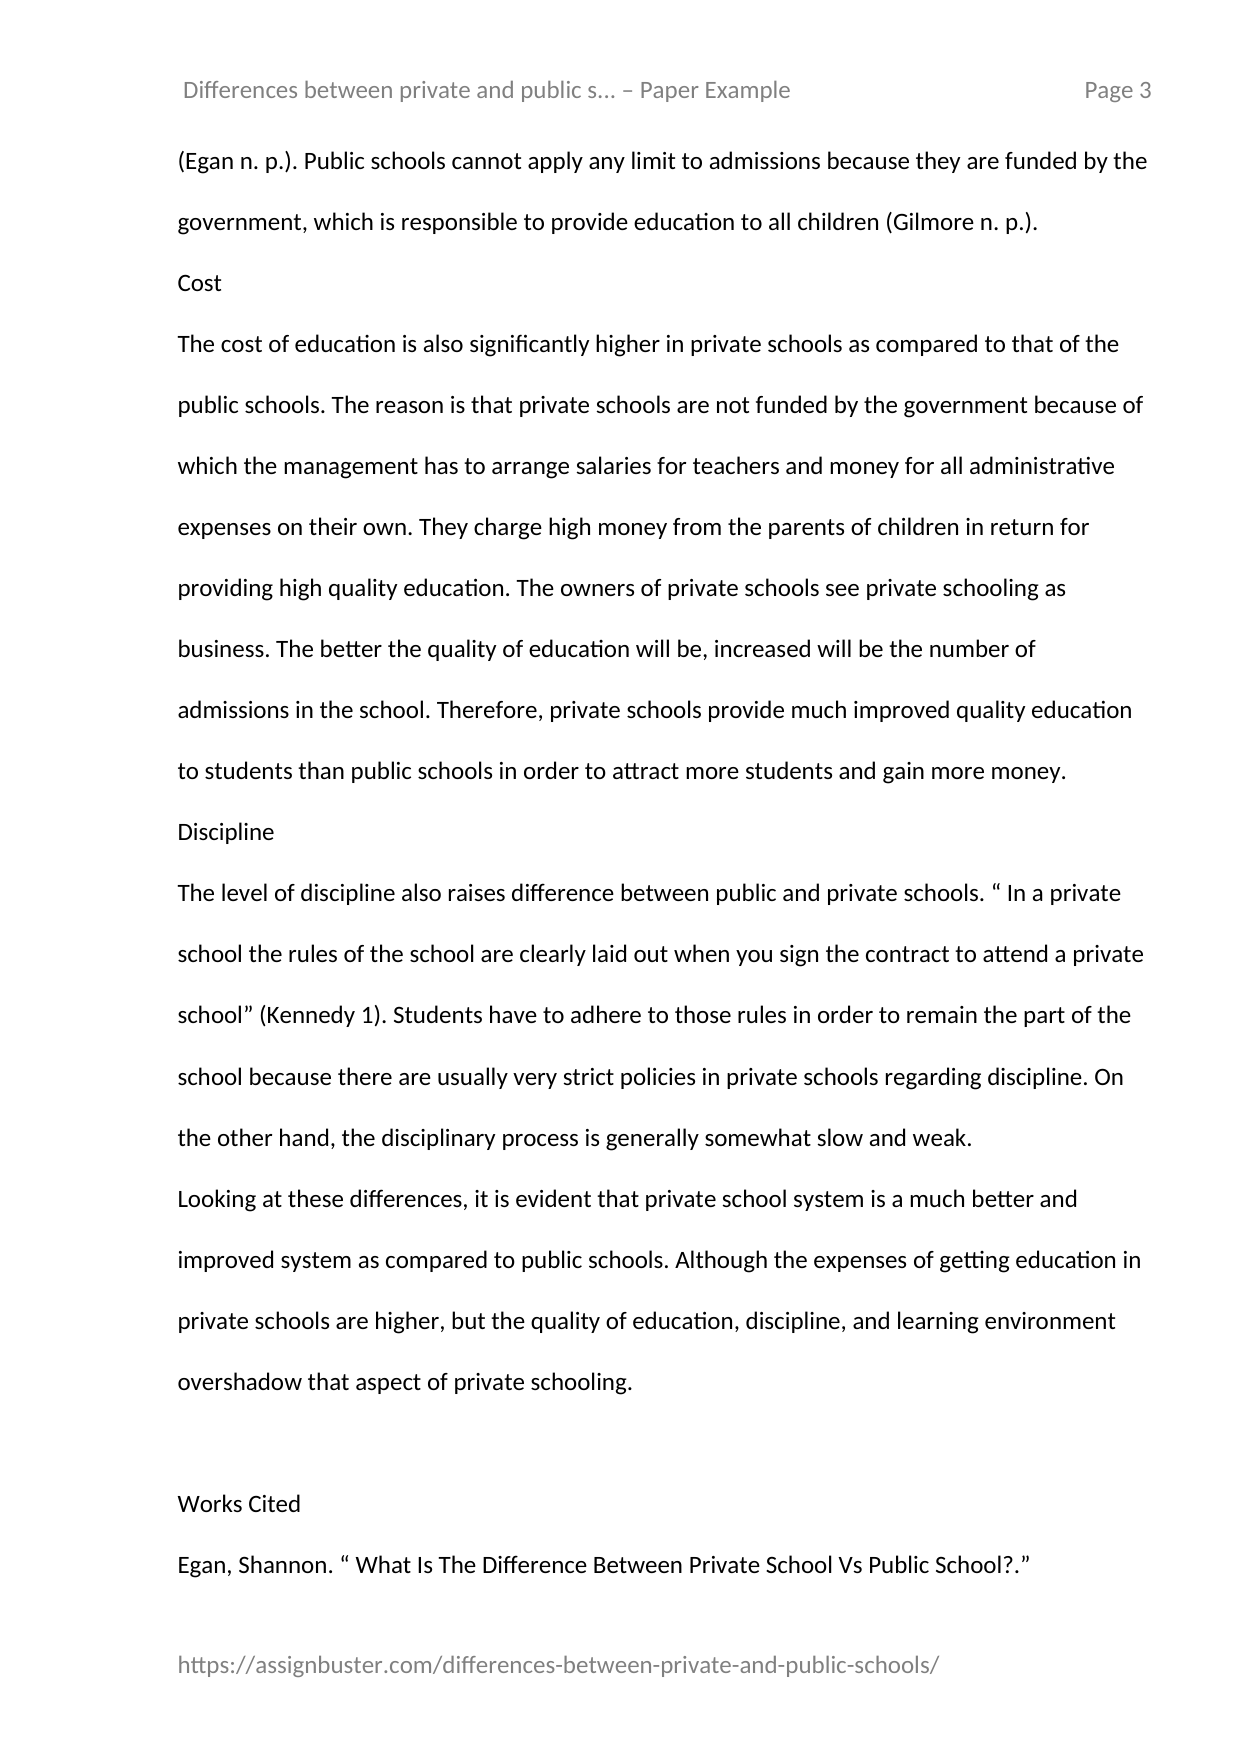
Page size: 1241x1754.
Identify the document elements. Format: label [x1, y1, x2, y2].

text [177, 145, 1152, 1579]
